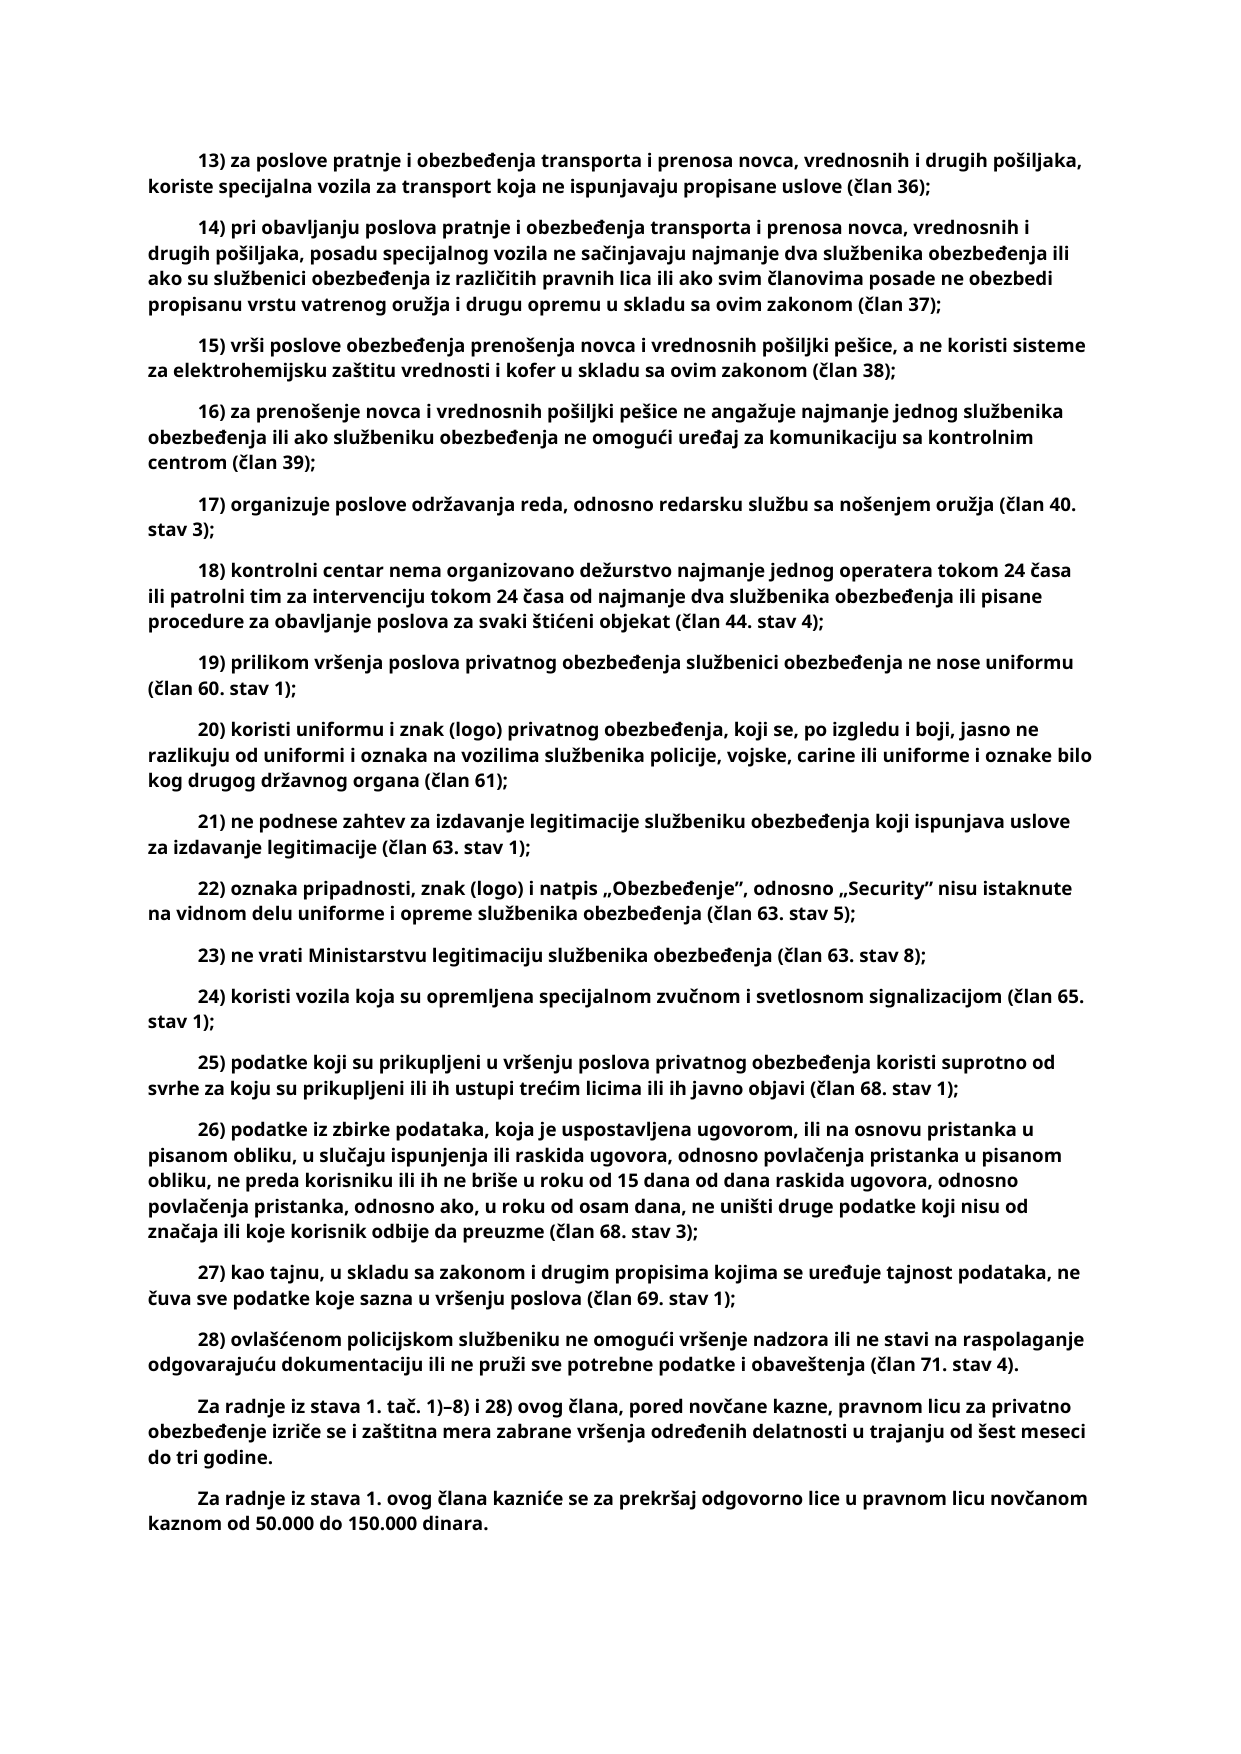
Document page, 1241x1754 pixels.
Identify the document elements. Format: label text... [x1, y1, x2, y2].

text 13) za poslove pratnje i obezbeđenja transporta i prenosa novca, vrednosnih i drugih pošiljaka, koriste specijalna vozila za transport koja ne ispunjavaju propisane uslove (član 36); [148, 148, 1093, 199]
text 21) ne podnese zahtev za izdavanje legitimacije službeniku obezbeđenja koji ispunjava uslove za izdavanje legitimacije (član 63. stav 1); [148, 808, 1093, 859]
text 14) pri obavljanju poslova pratnje i obezbeđenja transporta i prenosa novca, vrednosnih i drugih pošiljaka, posadu specijalnog vozila ne sačinjavaju najmanje dva službenika obezbeđenja ili ako su službenici obezbeđenja iz različitih pravnih lica ili ako svim članovima posade ne obezbedi propisanu vrstu vatrenog oružja i drugu opremu u skladu sa ovim zakonom (član 37); [148, 214, 1093, 316]
text 17) organizuje poslove održavanja reda, odnosno redarsku službu sa nošenjem oružja (član 40. stav 3); [148, 491, 1093, 542]
text 22) oznaka pripadnosti, znak (logo) i natpis „Obezbeđenje”, odnosno „Security” nisu istaknute na vidnom delu uniforme i opreme službenika obezbeđenja (član 63. stav 5); [148, 875, 1093, 926]
text 26) podatke iz zbirke podataka, koja je uspostavljena ugovorom, ili na osnovu pristanka u pisanom obliku, u slučaju ispunjenja ili raskida ugovora, odnosno povlačenja pristanka u pisanom obliku, ne preda korisniku ili ih ne briše u roku od 15 dana od dana raskida ugovora, odnosno povlačenja pristanka, odnosno ako, u roku od osam dana, ne uništi druge podatke koji nisu od značaja ili koje korisnik odbije da preuzme (član 68. stav 3); [148, 1116, 1093, 1244]
text 20) koristi uniformu i znak (logo) privatnog obezbeđenja, koji se, po izgledu i boji, jasno ne razlikuju od uniformi i oznaka na vozilima službenika policije, vojske, carine ili uniforme i oznake bilo kog drugog državnog organa (član 61); [148, 716, 1093, 793]
text 25) podatke koji su prikupljeni u vršenju poslova privatnog obezbeđenja koristi suprotno od svrhe za koju su prikupljeni ili ih ustupi trećim licima ili ih javno objavi (član 68. stav 1); [148, 1050, 1093, 1101]
text 27) kao tajnu, u skladu sa zakonom i drugim propisima kojima se uređuje tajnost podataka, ne čuva sve podatke koje sazna u vršenju poslova (član 69. stav 1); [148, 1259, 1093, 1311]
text 19) prilikom vršenja poslova privatnog obezbeđenja službenici obezbeđenja ne nose uniformu (član 60. stav 1); [148, 650, 1093, 701]
text Za radnje iz stava 1. ovog člana kazniće se za prekršaj odgovorno lice u pravnom licu novčanom kaznom od 50.000 do 150.000 dinara. [148, 1485, 1093, 1536]
text Za radnje iz stava 1. tač. 1)–8) i 28) ovog člana, pored novčane kazne, pravnom licu za privatno obezbeđenje izriče se i zaštitna mera zabrane vršenja određenih delatnosti u trajanju od šest meseci do tri godine. [148, 1393, 1093, 1469]
text 18) kontrolni centar nema organizovano dežurstvo najmanje jednog operatera tokom 24 časa ili patrolni tim za intervenciju tokom 24 časa od najmanje dva službenika obezbeđenja ili pisane procedure za obavljanje poslova za svaki štićeni objekat (član 44. stav 4); [148, 557, 1093, 634]
text 24) koristi vozila koja su opremljena specijalnom zvučnom i svetlosnom signalizacijom (član 65. stav 1); [148, 983, 1093, 1034]
text 16) za prenošenje novca i vrednosnih pošiljki pešice ne angažuje najmanje jednog službenika obezbeđenja ili ako službeniku obezbeđenja ne omogući uređaj za komunikaciju sa kontrolnim centrom (član 39); [148, 399, 1093, 475]
text 15) vrši poslove obezbeđenja prenošenja novca i vrednosnih pošiljki pešice, a ne koristi sisteme za elektrohemijsku zaštitu vrednosti i kofer u skladu sa ovim zakonom (član 38); [148, 332, 1093, 383]
text 28) ovlašćenom policijskom službeniku ne omogući vršenje nadzora ili ne stavi na raspolaganje odgovarajuću dokumentaciju ili ne pruži sve potrebne podatke i obaveštenja (član 71. stav 4). [148, 1326, 1093, 1377]
text 23) ne vrati Ministarstvu legitimaciju službenika obezbeđenja (član 63. stav 8); [148, 942, 1093, 967]
